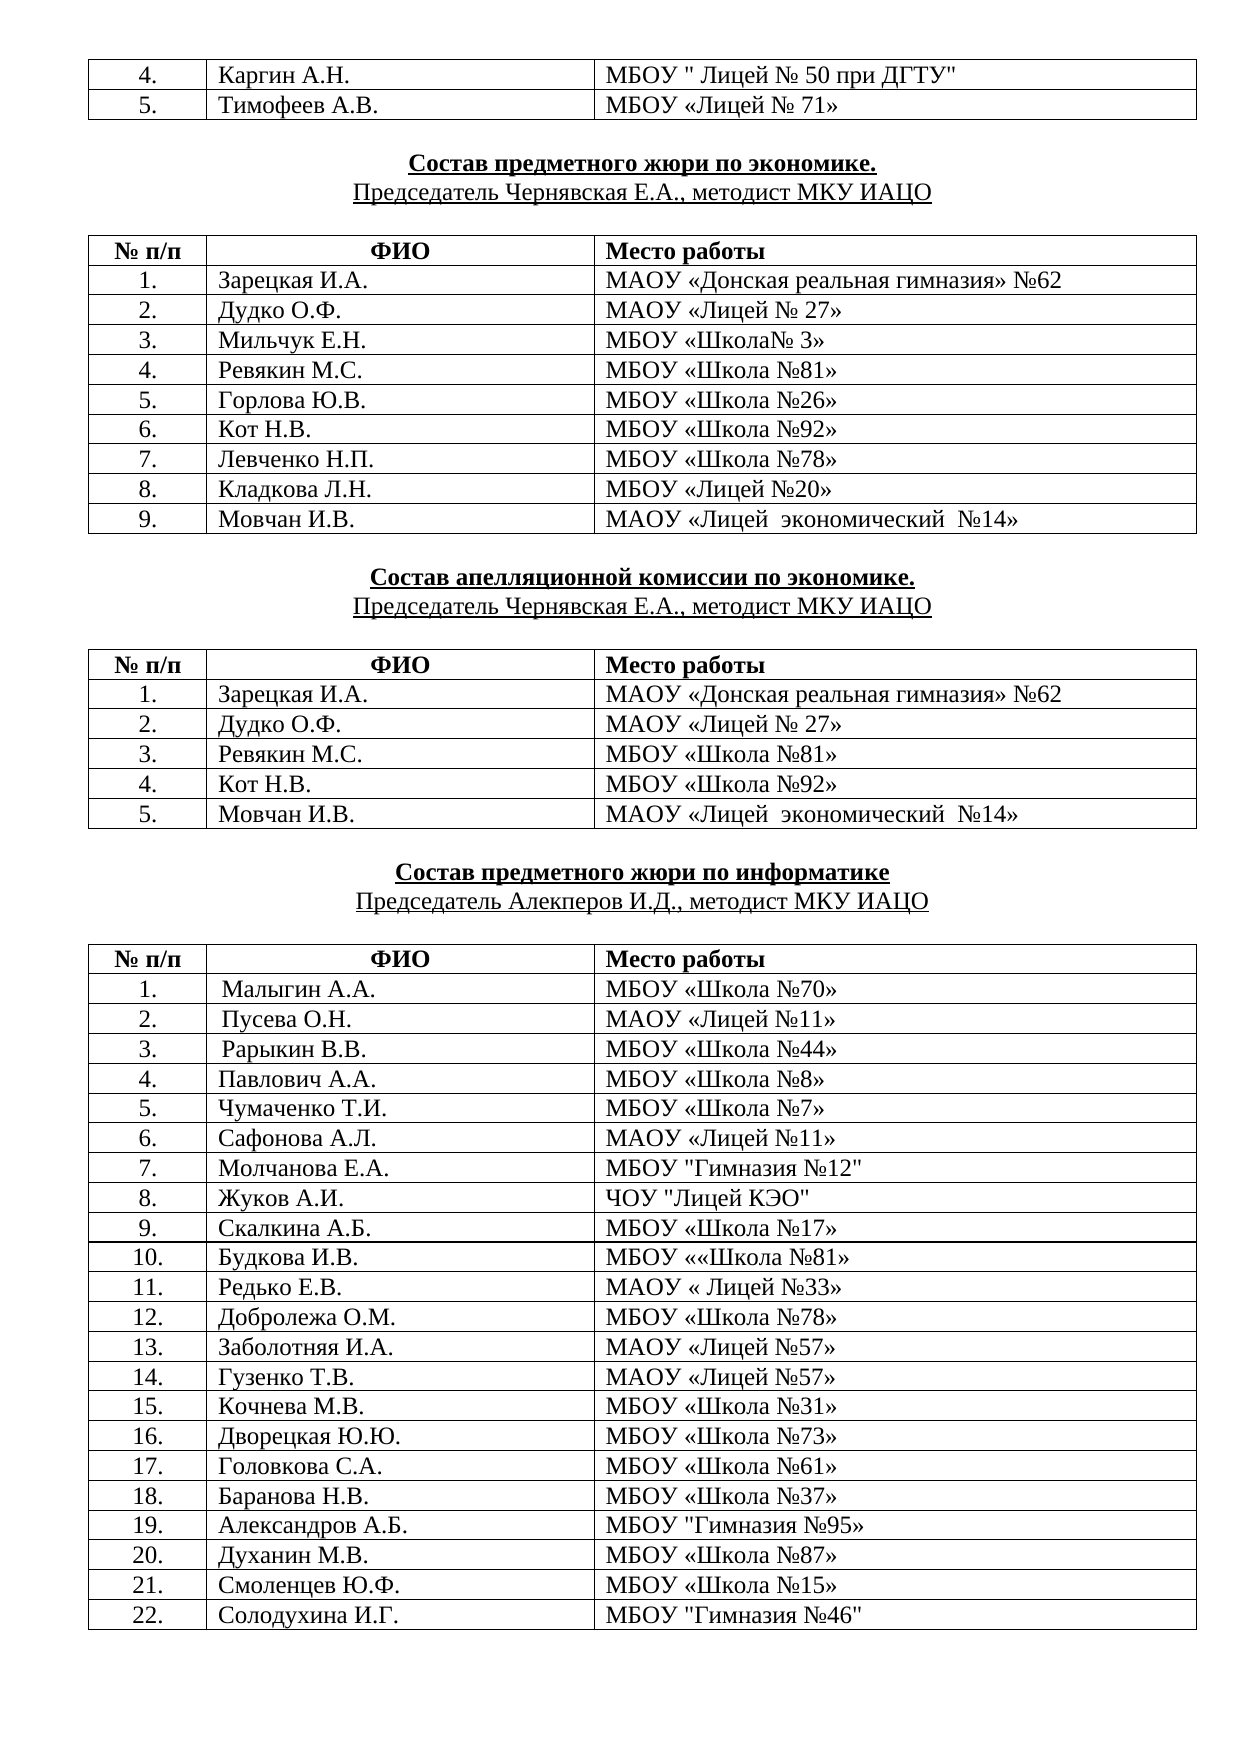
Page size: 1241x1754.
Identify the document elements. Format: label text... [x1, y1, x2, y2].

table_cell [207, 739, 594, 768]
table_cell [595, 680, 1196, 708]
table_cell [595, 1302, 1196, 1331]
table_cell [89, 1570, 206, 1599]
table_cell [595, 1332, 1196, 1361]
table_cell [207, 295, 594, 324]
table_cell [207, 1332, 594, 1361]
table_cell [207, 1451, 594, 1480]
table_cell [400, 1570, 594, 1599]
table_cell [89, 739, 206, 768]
text Председатель Алекперов И.Д., методист МКУ ИАЦО [133, 886, 1152, 915]
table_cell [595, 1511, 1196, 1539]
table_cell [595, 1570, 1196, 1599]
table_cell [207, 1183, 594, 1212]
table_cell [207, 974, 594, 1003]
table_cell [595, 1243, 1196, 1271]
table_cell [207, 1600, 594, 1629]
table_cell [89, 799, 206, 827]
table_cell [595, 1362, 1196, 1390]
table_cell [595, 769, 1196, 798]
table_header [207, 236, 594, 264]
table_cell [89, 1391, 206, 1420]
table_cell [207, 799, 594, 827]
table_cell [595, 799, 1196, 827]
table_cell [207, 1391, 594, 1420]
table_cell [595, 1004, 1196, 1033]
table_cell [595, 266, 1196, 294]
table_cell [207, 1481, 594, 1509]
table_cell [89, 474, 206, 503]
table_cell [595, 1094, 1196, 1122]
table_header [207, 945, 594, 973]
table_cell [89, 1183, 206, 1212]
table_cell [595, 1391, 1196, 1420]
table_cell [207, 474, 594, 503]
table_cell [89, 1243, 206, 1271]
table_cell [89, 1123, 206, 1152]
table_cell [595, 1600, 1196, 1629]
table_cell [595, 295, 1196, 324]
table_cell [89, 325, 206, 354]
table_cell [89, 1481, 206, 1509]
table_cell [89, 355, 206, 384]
text Состав апелляционной комиссии по экономике. [133, 562, 1152, 591]
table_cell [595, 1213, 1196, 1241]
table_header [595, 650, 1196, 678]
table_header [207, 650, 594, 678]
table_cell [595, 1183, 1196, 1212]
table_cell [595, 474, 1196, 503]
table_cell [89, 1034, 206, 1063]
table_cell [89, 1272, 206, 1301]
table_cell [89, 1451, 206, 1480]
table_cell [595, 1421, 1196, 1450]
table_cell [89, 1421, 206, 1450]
text Состав предметного жюри по информатике [133, 857, 1152, 886]
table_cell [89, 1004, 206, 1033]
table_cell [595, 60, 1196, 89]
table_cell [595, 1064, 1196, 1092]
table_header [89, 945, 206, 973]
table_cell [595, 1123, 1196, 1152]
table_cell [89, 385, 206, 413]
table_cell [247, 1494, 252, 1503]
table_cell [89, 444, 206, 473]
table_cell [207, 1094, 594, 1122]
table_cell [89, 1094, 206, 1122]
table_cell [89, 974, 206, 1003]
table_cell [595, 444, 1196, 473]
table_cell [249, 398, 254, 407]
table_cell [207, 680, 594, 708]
text Председатель Чернявская Е.А., методист МКУ ИАЦО [133, 591, 1152, 620]
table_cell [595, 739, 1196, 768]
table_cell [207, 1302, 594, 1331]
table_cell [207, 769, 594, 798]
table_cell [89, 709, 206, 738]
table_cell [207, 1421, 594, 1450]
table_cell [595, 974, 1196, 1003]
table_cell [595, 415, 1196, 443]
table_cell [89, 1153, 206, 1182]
text Председатель Чернявская Е.А., методист МКУ ИАЦО [133, 177, 1152, 206]
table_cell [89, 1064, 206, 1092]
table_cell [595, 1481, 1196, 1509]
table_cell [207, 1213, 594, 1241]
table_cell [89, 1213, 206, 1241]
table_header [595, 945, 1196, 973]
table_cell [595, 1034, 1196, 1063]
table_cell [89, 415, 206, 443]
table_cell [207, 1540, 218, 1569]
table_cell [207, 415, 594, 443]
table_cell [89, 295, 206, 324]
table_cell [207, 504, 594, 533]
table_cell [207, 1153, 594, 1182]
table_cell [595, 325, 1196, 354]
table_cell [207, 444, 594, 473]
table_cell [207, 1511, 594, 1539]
text Состав предметного жюри по экономике. [133, 148, 1152, 177]
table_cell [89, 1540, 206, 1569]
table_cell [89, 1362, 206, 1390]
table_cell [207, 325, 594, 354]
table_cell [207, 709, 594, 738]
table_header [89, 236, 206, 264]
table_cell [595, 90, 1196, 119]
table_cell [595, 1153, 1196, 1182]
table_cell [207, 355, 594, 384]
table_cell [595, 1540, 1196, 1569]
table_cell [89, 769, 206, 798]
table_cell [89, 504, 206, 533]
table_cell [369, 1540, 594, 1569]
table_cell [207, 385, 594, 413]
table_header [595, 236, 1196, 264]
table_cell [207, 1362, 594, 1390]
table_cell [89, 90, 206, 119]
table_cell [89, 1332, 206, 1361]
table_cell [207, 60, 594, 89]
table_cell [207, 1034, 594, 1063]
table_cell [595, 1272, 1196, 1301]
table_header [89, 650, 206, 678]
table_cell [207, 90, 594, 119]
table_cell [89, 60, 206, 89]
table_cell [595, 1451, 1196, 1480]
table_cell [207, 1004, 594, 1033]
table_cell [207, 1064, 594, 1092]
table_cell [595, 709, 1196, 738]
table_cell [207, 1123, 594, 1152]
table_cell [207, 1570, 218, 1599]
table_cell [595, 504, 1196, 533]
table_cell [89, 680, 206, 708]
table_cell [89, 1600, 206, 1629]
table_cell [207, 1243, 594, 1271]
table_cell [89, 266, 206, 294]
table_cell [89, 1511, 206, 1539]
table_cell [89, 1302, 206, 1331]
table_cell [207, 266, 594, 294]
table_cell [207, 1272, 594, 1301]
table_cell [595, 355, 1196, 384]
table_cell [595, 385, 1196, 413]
